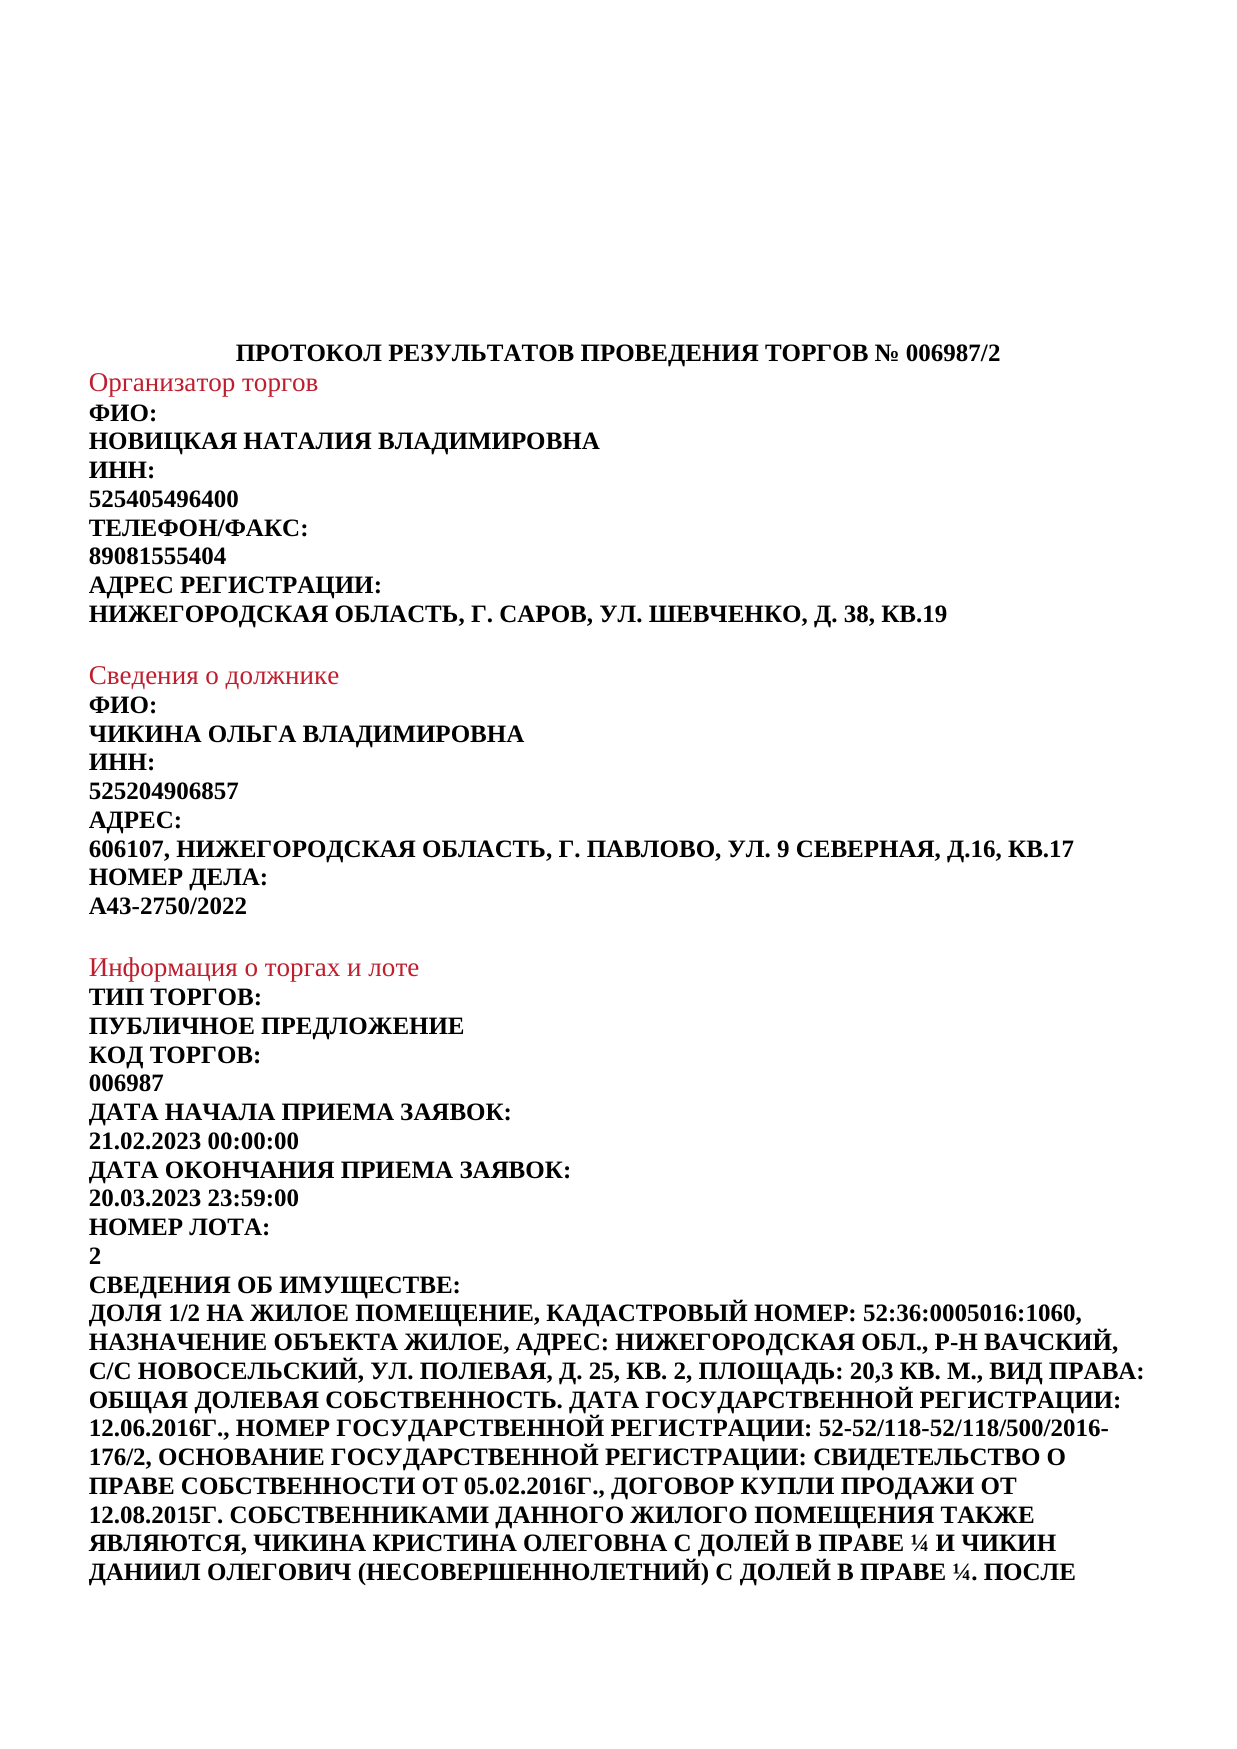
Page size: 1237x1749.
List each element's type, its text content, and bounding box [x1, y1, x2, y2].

text ПРОТОКОЛ РЕЗУЛЬТАТОВ ПРОВЕДЕНИЯ ТОРГОВ № 006987/2 [88, 88, 1148, 366]
